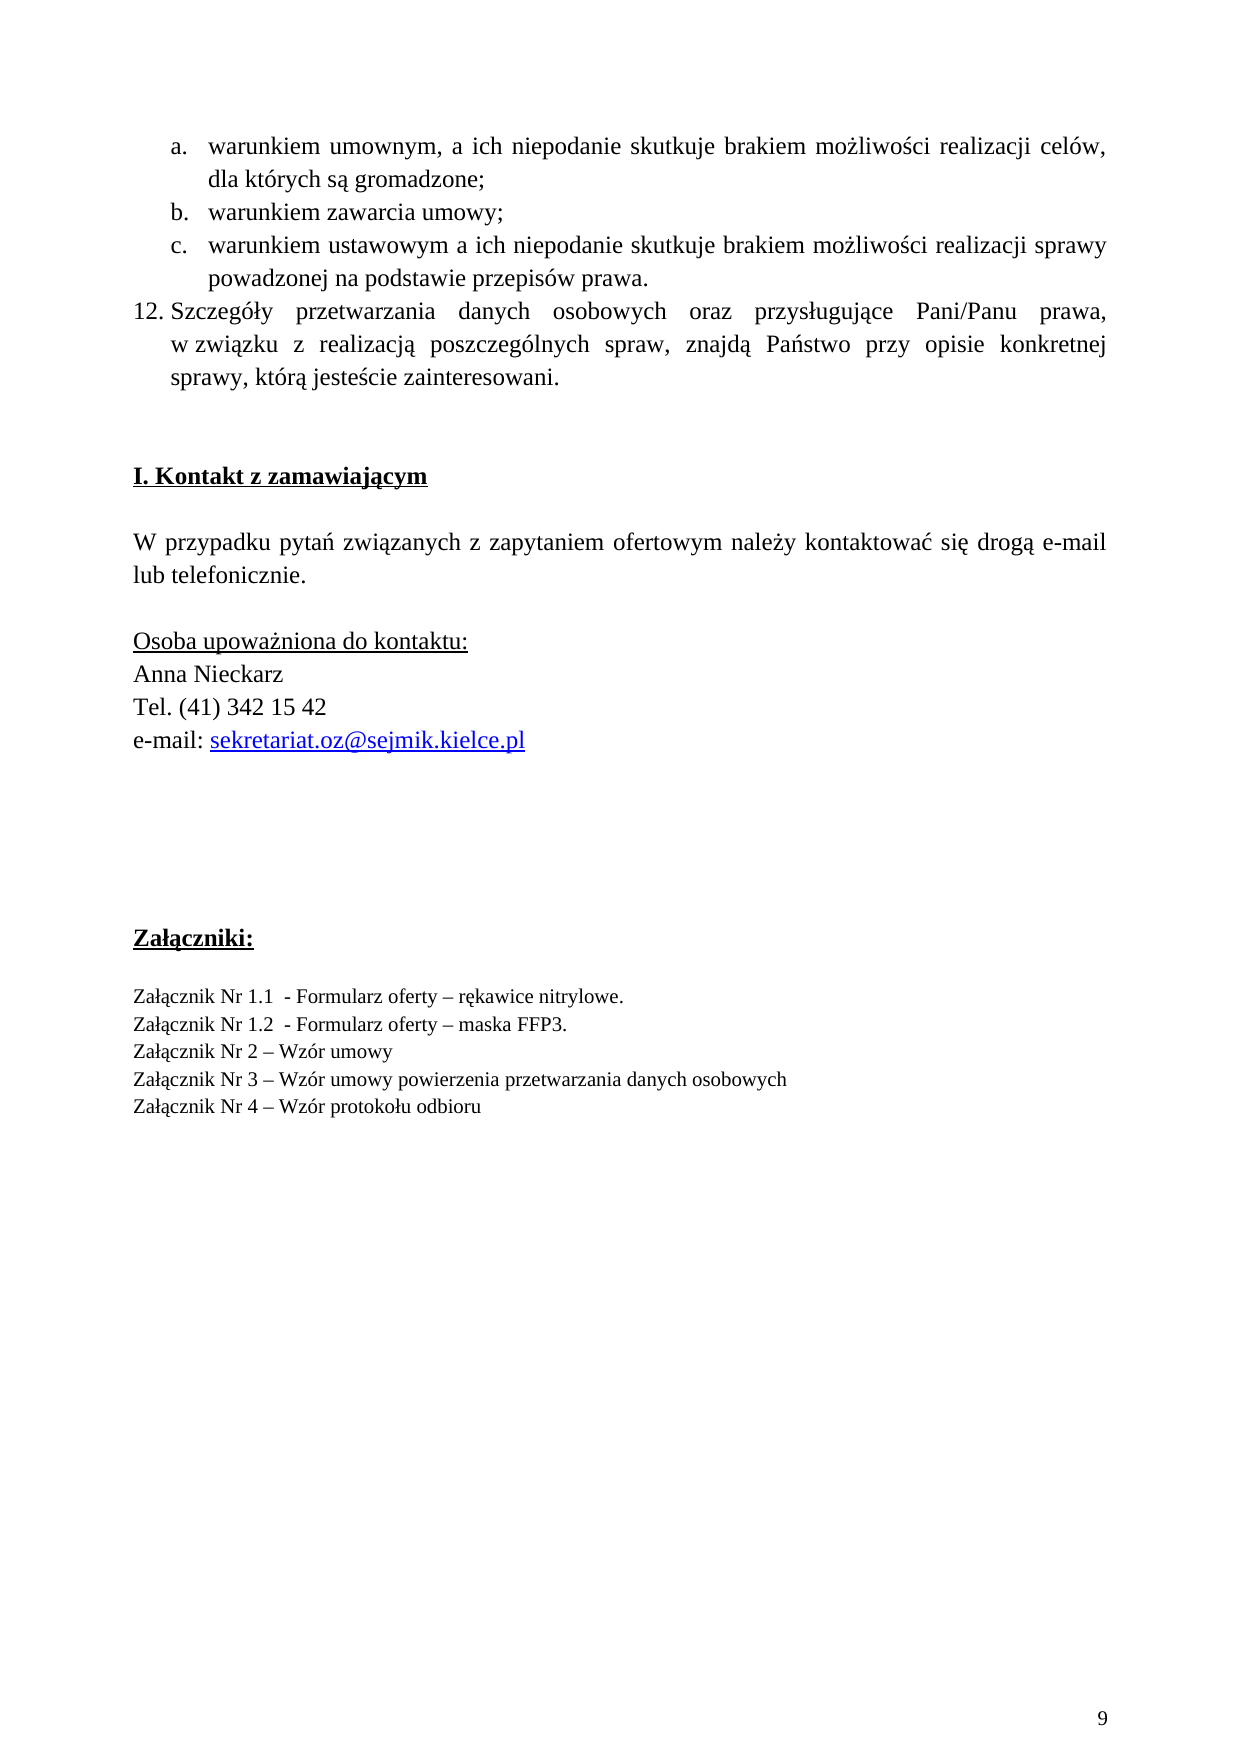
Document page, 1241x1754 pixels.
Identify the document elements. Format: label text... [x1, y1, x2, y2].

text Załączniki: [133, 923, 1107, 952]
text I. Kontakt z zamawiającym [133, 461, 1107, 490]
text Załącznik Nr 1.1 - Formularz oferty – rękawice nitrylowe. [133, 984, 1107, 1008]
list Szczegóły przetwarzania danych osobowych oraz przysługujące Pani/Panu prawa, w związku z realizacją poszczególnych spraw, znajdą Państwo przy opisie konkretnej sprawy, którą jesteście zainteresowani. [133, 296, 1107, 391]
text Załącznik Nr 4 – Wzór protokołu odbioru [133, 1094, 1107, 1118]
list warunkiem zawarcia umowy; [170, 197, 1107, 226]
text Anna Nieckarz [133, 659, 1107, 688]
text Załącznik Nr 2 – Wzór umowy [133, 1039, 1107, 1063]
text e-mail: sekretariat.oz@sejmik.kielce.pl [133, 725, 1107, 754]
text Tel. (41) 342 15 42 [133, 692, 1107, 721]
text W przypadku pytań związanych z zapytaniem ofertowym należy kontaktować się drogą e-mail lub telefonicznie. [133, 527, 1107, 589]
text Osoba upoważniona do kontaktu: [133, 626, 1107, 655]
text Załącznik Nr 1.2 - Formularz oferty – maska FFP3. [133, 1012, 1107, 1036]
list warunkiem ustawowym a ich niepodanie skutkuje brakiem możliwości realizacji sprawy powadzonej na podstawie przepisów prawa. [170, 230, 1107, 292]
list warunkiem umownym, a ich niepodanie skutkuje brakiem możliwości realizacji celów, dla których są gromadzone; [170, 131, 1107, 193]
text Załącznik Nr 3 – Wzór umowy powierzenia przetwarzania danych osobowych [133, 1067, 1107, 1091]
